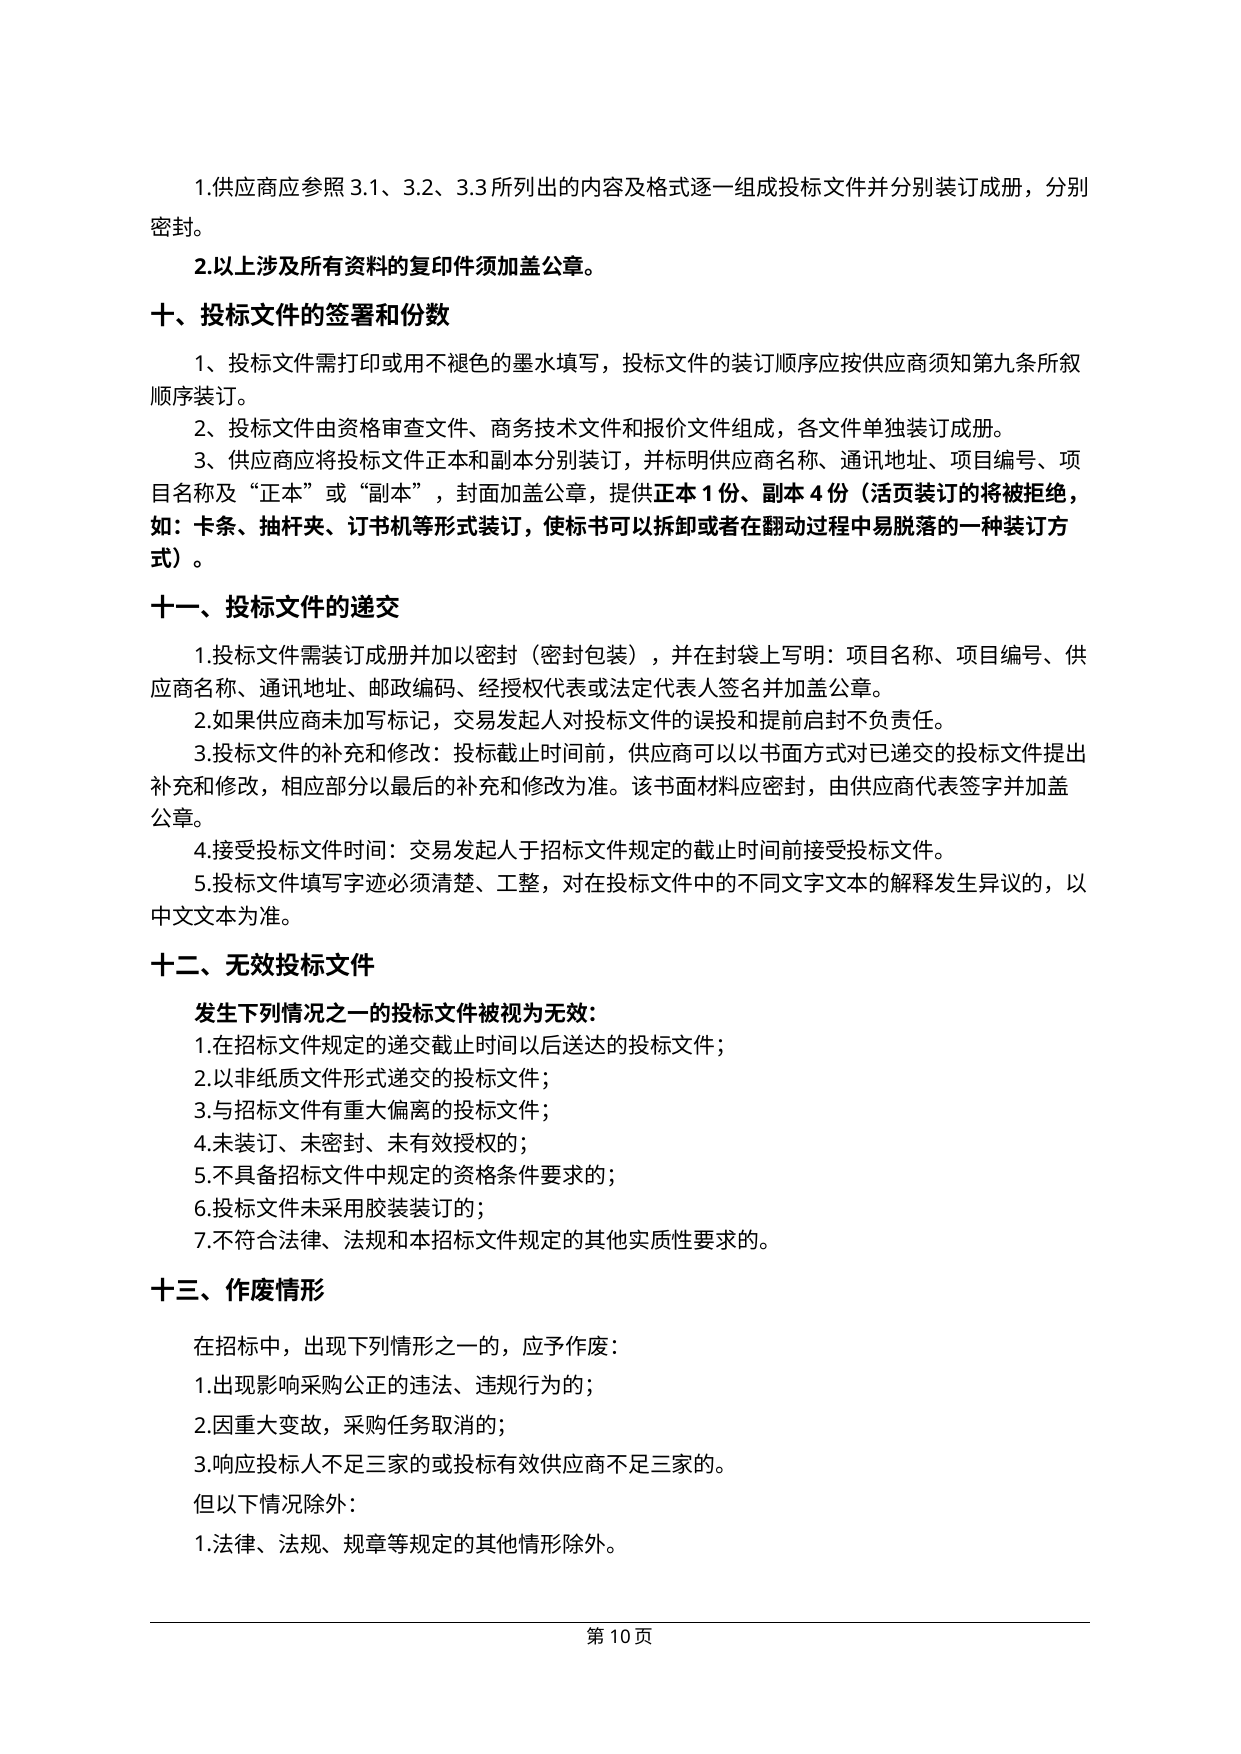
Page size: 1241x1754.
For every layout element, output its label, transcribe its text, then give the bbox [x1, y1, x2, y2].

text 2.如果供应商未加写标记，交易发起人对投标文件的误投和提前启封不负责任。 [150, 703, 1090, 736]
text 3.响应投标人不足三家的或投标有效供应商不足三家的。 [150, 1439, 1090, 1479]
text 4.接受投标文件时间：交易发起人于招标文件规定的截止时间前接受投标文件。 [150, 833, 1090, 866]
text 3.与招标文件有重大偏离的投标文件； [150, 1093, 1090, 1126]
text 在招标中，出现下列情形之一的，应予作废： [150, 1321, 1090, 1360]
text 十、投标文件的签署和份数 [150, 281, 1090, 346]
text 2.以非纸质文件形式递交的投标文件； [150, 1061, 1090, 1093]
text 6.投标文件未采用胶装装订的； [150, 1191, 1090, 1223]
text 1.供应商应参照3.1、3.2、3.3所列出的内容及格式逐一组成投标文件并分别装订成册，分别密封。 [150, 162, 1090, 241]
text 5.不具备招标文件中规定的资格条件要求的； [150, 1158, 1090, 1191]
text 2、投标文件由资格审查文件、商务技术文件和报价文件组成，各文件单独装订成册。 [150, 411, 1090, 443]
text 1.投标文件需装订成册并加以密封（密封包装），并在封袋上写明：项目名称、项目编号、供应商名称、通讯地址、邮政编码、经授权代表或法定代表人签名并加盖公章。 [150, 638, 1090, 703]
text 4.未装订、未密封、未有效授权的； [150, 1126, 1090, 1158]
text 7.不符合法律、法规和本招标文件规定的其他实质性要求的。 [150, 1223, 1090, 1256]
text 十三、作废情形 [150, 1256, 1090, 1321]
text 3.投标文件的补充和修改：投标截止时间前，供应商可以以书面方式对已递交的投标文件提出补充和修改，相应部分以最后的补充和修改为准。该书面材料应密封，由供应商代表签字并加盖公章。 [150, 736, 1090, 833]
text 1.在招标文件规定的递交截止时间以后送达的投标文件； [150, 1028, 1090, 1061]
text 1、投标文件需打印或用不褪色的墨水填写，投标文件的装订顺序应按供应商须知第九条所叙顺序装订。 [150, 346, 1090, 411]
text 十二、无效投标文件 [150, 931, 1090, 996]
text 5.投标文件填写字迹必须清楚、工整，对在投标文件中的不同文字文本的解释发生异议的，以中文文本为准。 [150, 866, 1090, 931]
text 1.法律、法规、规章等规定的其他情形除外。 [150, 1519, 1090, 1558]
text 3、供应商应将投标文件正本和副本分别装订，并标明供应商名称、通讯地址、项目编号、项目名称及“正本”或“副本”，封面加盖公章，提供正本1份、副本4份（活页装订的将被拒绝，如：卡条、抽杆夹、订书机等形式装订，使标书可以拆卸或者在翻动过程中易脱落的一种装订方式）。 [150, 443, 1090, 573]
text 1.出现影响采购公正的违法、违规行为的； [150, 1360, 1090, 1400]
text 但以下情况除外： [150, 1479, 1090, 1519]
text 发生下列情况之一的投标文件被视为无效： [150, 996, 1090, 1028]
text 十一、投标文件的递交 [150, 573, 1090, 638]
text 2.以上涉及所有资料的复印件须加盖公章。 [150, 241, 1090, 281]
text 2.因重大变故，采购任务取消的； [150, 1400, 1090, 1439]
